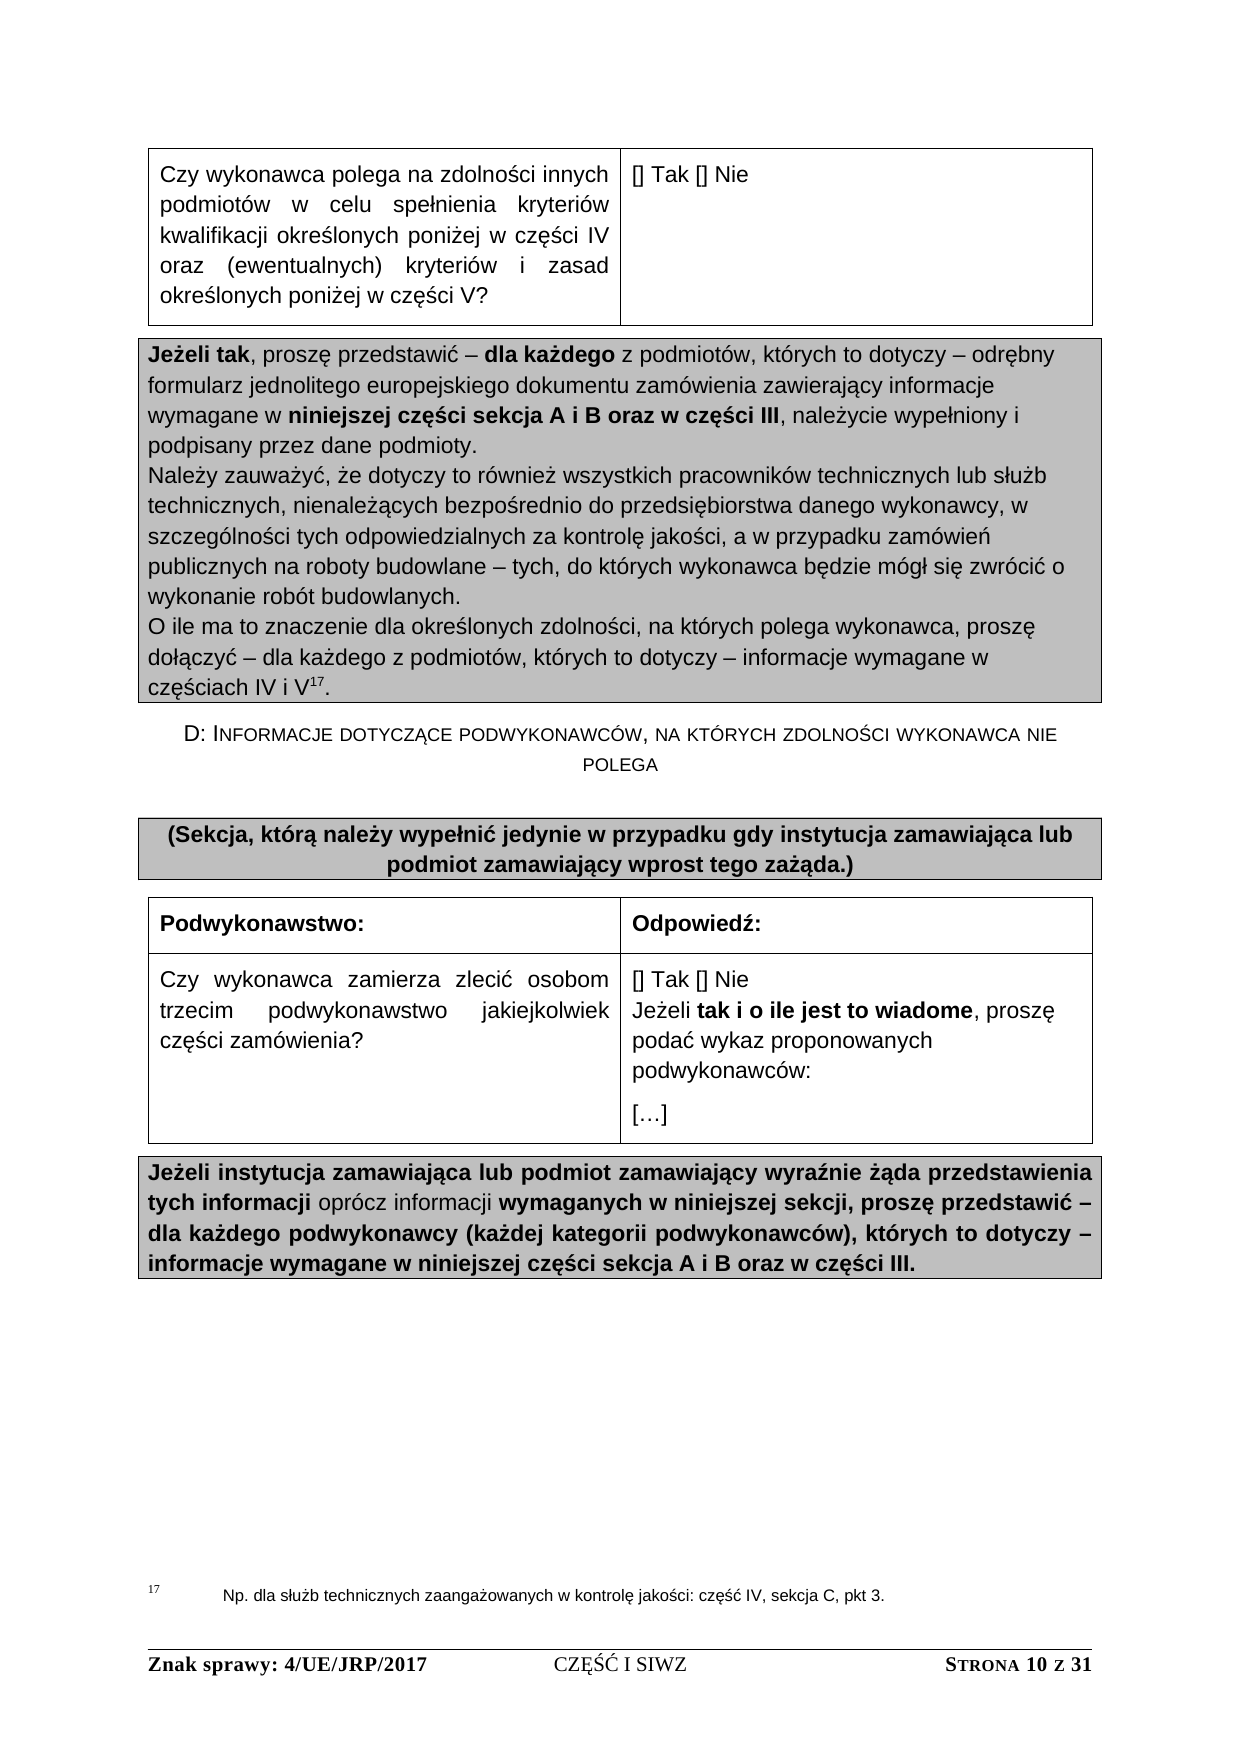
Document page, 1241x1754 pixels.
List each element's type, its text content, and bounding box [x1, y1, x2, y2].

table_cell Czy wykonawca polega na zdolności innych podmiotów w celu spełnienia kryteriów kwalifikacji określonych poniżej w części IV oraz (ewentualnych) kryteriów i zasad określonych poniżej w części V? [149, 149, 620, 325]
table_header Podwykonawstwo: [149, 898, 620, 953]
table_cell Czy wykonawca zamierza zlecić osobom trzecim podwykonawstwo jakiejkolwiek części zamówienia? [149, 954, 620, 1142]
table_header Odpowiedź: [621, 898, 1092, 953]
text Jeżeli instytucja zamawiająca lub podmiot zamawiający wyraźnie żąda przedstawienia tych informacji oprócz informacji wymaganych w niniejszej sekcji, proszę przedstawić – dla każdego podwykonawcy (każdej kategorii podwykonawców), których to dotyczy – informacje wymagane w niniejszej części sekcja A i B oraz w części III. [139, 1157, 1101, 1278]
table_cell [] Tak [] Nie Jeżeli tak i o ile jest to wiadome, proszę podać wykaz proponowanych podwykonawców: […] [621, 954, 1092, 1142]
table_cell [] Tak [] Nie [621, 149, 1092, 325]
text Jeżeli tak, proszę przedstawić – dla każdego z podmiotów, których to dotyczy – odrębny formularz jednolitego europejskiego dokumentu zamówienia zawierający informacje wymagane w niniejszej części sekcja A i B oraz w części III, należycie wypełniony i podpisany przez dane podmioty. Należy zauważyć, że dotyczy to również wszystkich pracowników technicznych lub służb technicznych, nienależących bezpośrednio do przedsiębiorstwa danego wykonawcy, w szczególności tych odpowiedzialnych za kontrolę jakości, a w przypadku zamówień publicznych na roboty budowlane – tych, do których wykonawca będzie mógł się zwrócić o wykonanie robót budowlanych. O ile ma to znaczenie dla określonych zdolności, na których polega wykonawca, proszę dołączyć – dla każdego z podmiotów, których to dotyczy – informacje wymagane w częściach IV i V. [139, 339, 1101, 702]
text (Sekcja, którą należy wypełnić jedynie w przypadku gdy instytucja zamawiająca lub podmiot zamawiający wprost tego zażąda.) [139, 819, 1101, 879]
text D: Informacje dotyczące podwykonawców, na których zdolności wykonawca nie polega [148, 719, 1092, 776]
